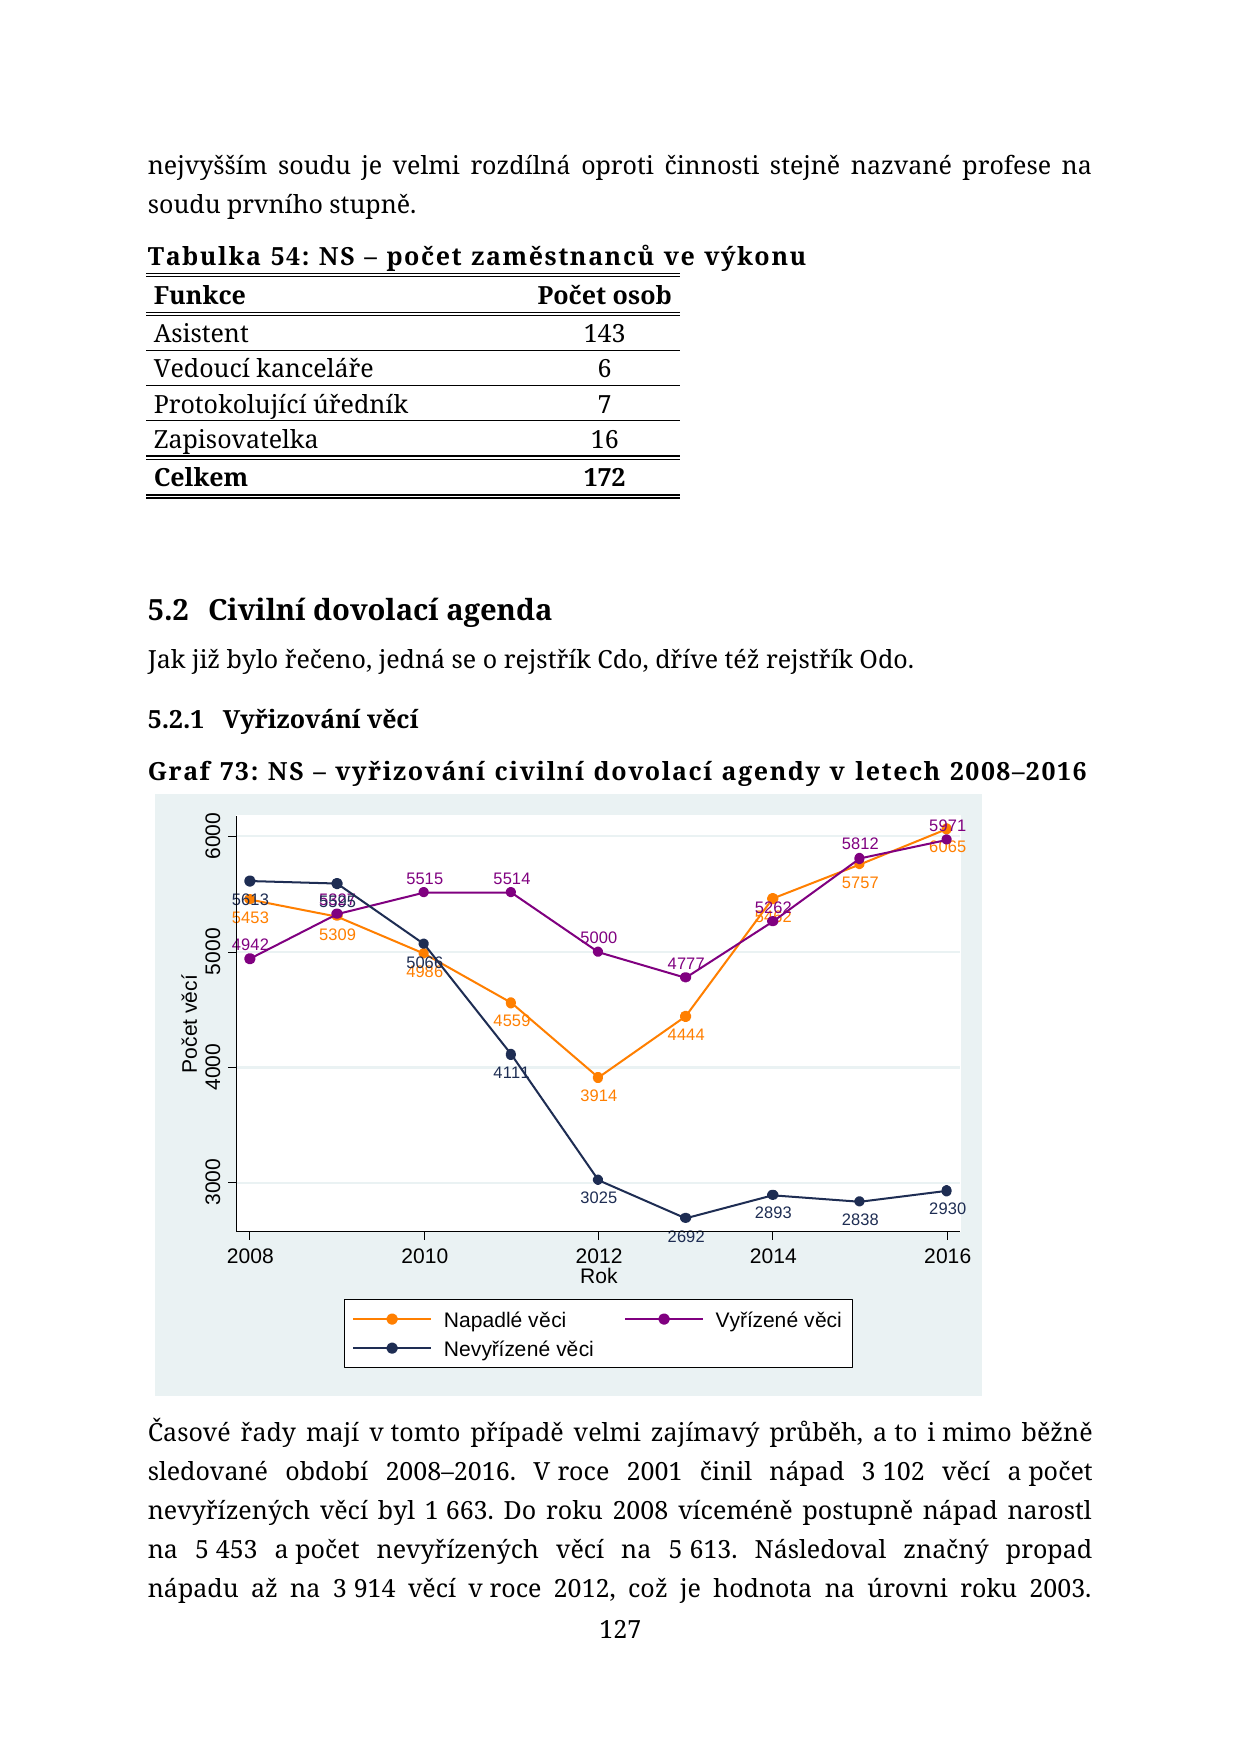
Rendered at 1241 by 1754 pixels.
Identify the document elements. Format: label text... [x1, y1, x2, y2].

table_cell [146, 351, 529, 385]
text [148, 148, 1092, 221]
subtitle Vyřizování věcí [148, 702, 1092, 736]
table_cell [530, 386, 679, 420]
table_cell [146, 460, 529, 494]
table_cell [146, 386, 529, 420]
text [148, 1414, 1092, 1605]
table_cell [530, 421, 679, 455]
subtitle Civilní dovolací agenda [148, 590, 1092, 629]
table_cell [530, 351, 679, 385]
text Jak již bylo řečeno, jedná se o rejstřík Cdo, dříve též rejstřík Odo. [148, 642, 1092, 676]
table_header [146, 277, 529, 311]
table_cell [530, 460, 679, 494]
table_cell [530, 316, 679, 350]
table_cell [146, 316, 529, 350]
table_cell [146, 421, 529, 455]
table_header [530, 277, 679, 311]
